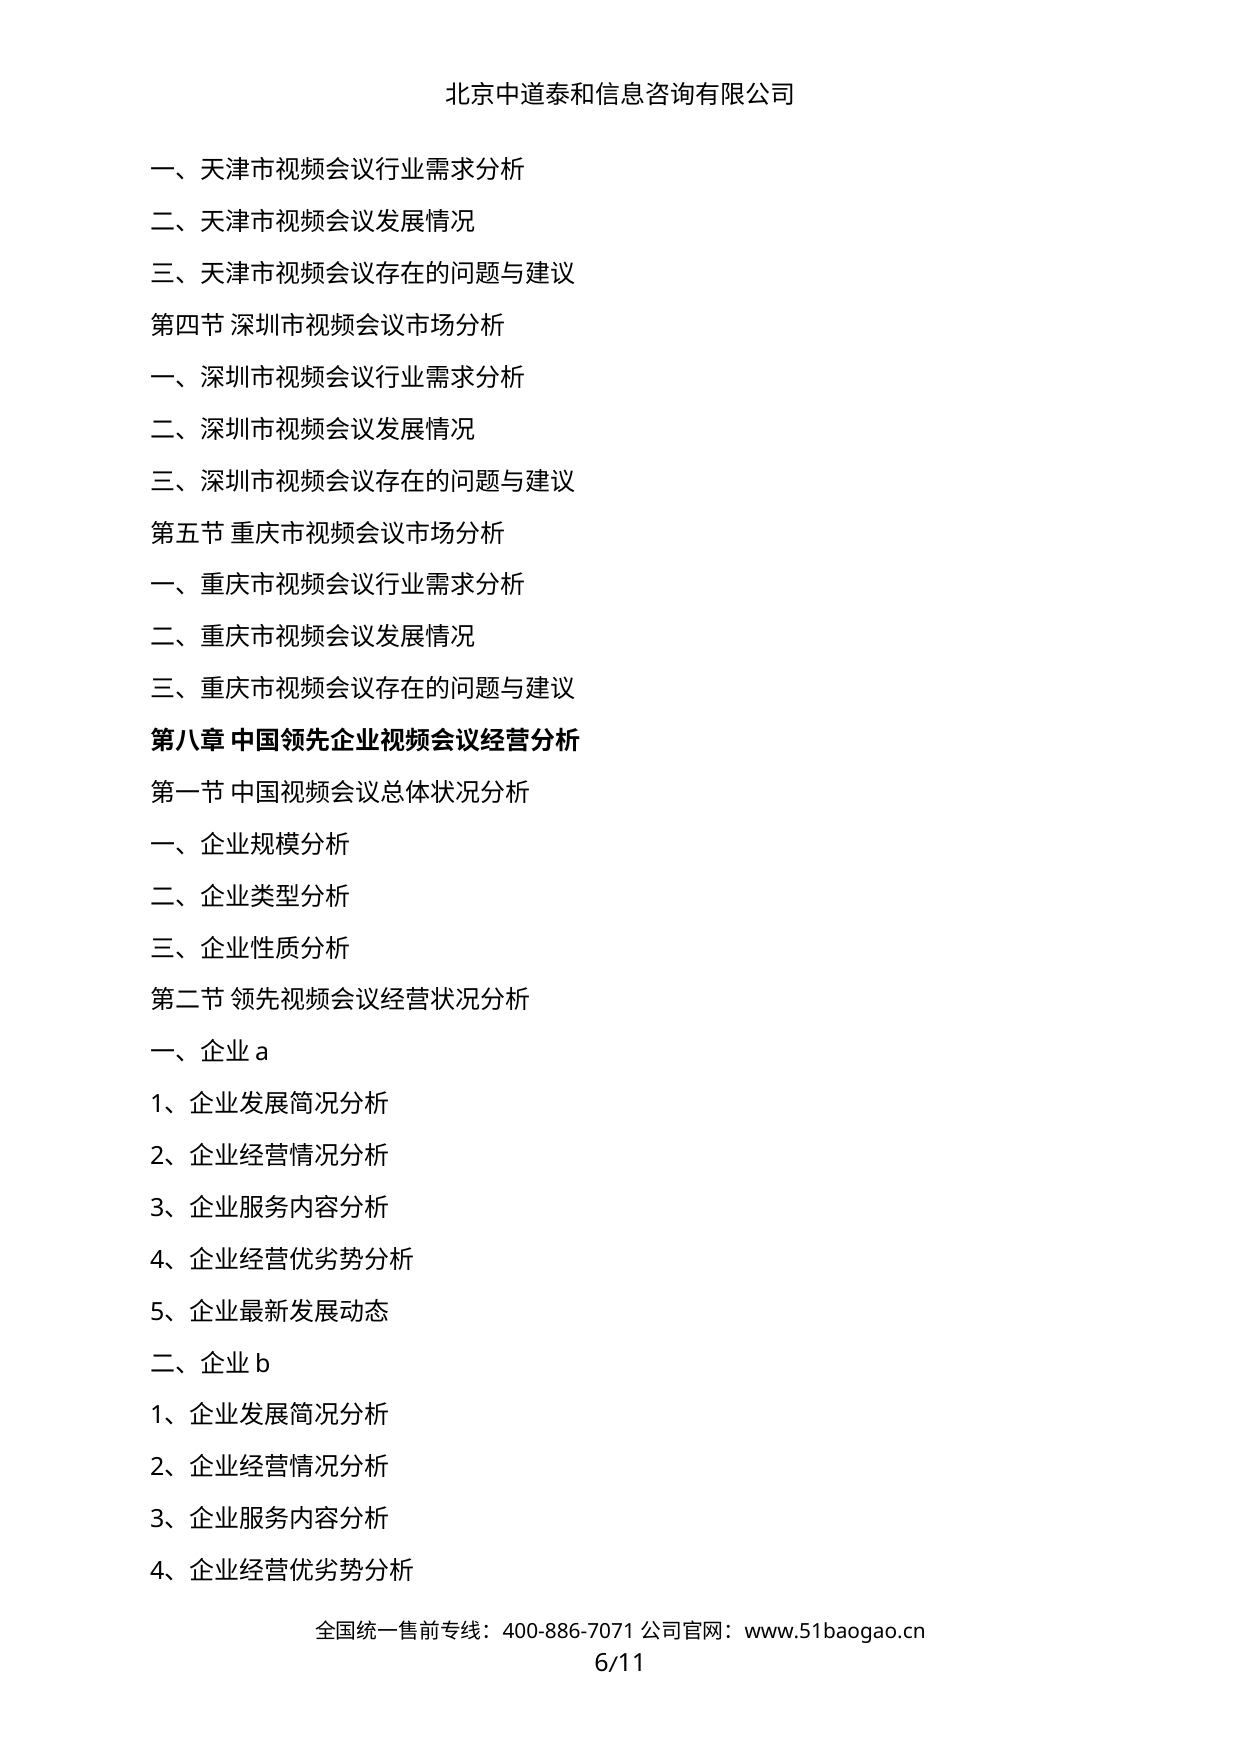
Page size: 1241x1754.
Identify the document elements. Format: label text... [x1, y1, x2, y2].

text 2、企业经营情况分析 [150, 1136, 1090, 1172]
text 一、天津市视频会议行业需求分析 [150, 150, 1090, 186]
text 三、重庆市视频会议存在的问题与建议 [150, 669, 1090, 705]
text 第五节 重庆市视频会议市场分析 [150, 513, 1090, 549]
text 三、天津市视频会议存在的问题与建议 [150, 254, 1090, 290]
text 第四节 深圳市视频会议市场分析 [150, 306, 1090, 342]
text 二、深圳市视频会议发展情况 [150, 409, 1090, 446]
text 二、重庆市视频会议发展情况 [150, 617, 1090, 653]
text 第八章 中国领先企业视频会议经营分析 [150, 721, 1090, 757]
text 1、企业发展简况分析 [150, 1084, 1090, 1120]
text 二、天津市视频会议发展情况 [150, 202, 1090, 238]
text 二、企业b [150, 1343, 1090, 1379]
text 一、企业规模分析 [150, 824, 1090, 861]
text 第一节 中国视频会议总体状况分析 [150, 772, 1090, 809]
text 三、深圳市视频会议存在的问题与建议 [150, 461, 1090, 497]
text 第二节 领先视频会议经营状况分析 [150, 980, 1090, 1016]
text 3、企业服务内容分析 [150, 1499, 1090, 1535]
text 3、企业服务内容分析 [150, 1187, 1090, 1224]
text 5、企业最新发展动态 [150, 1291, 1090, 1327]
text 1、企业发展简况分析 [150, 1395, 1090, 1431]
text 一、企业a [150, 1032, 1090, 1068]
text 4、企业经营优劣势分析 [150, 1239, 1090, 1276]
text 二、企业类型分析 [150, 876, 1090, 912]
text 一、重庆市视频会议行业需求分析 [150, 565, 1090, 601]
text 一、深圳市视频会议行业需求分析 [150, 357, 1090, 394]
text 4、企业经营优劣势分析 [150, 1551, 1090, 1587]
text 2、企业经营情况分析 [150, 1447, 1090, 1483]
text 三、企业性质分析 [150, 928, 1090, 964]
